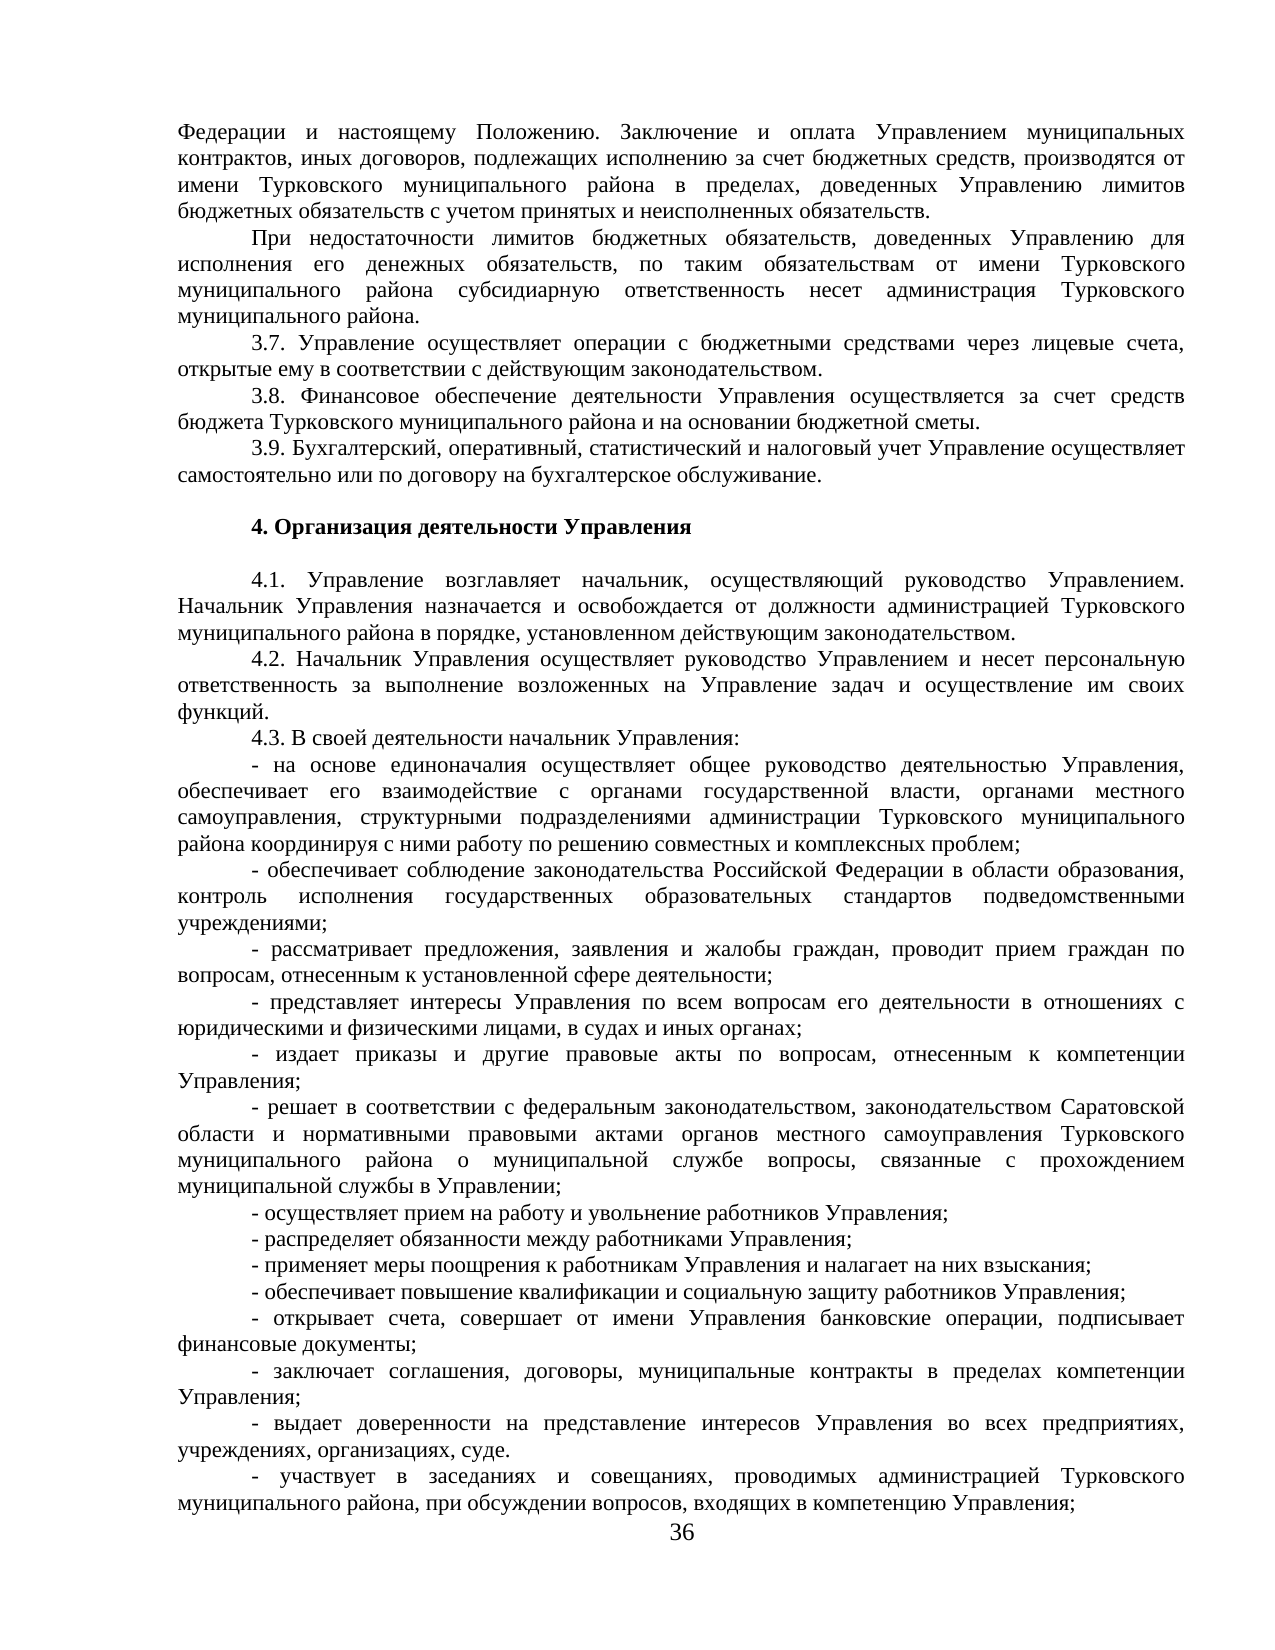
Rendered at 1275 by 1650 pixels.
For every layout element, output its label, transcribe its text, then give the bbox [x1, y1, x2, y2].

text - на основе единоначалия осуществляет общее руководство деятельностью Управления, обеспечивает его взаимодействие с органами государственной власти, органами местного самоуправления, структурными подразделениями администрации Турковского муниципального района координируя с ними работу по решению совместных и комплексных проблем; [177, 751, 1186, 856]
text - издает приказы и другие правовые акты по вопросам, отнесенным к компетенции Управления; [177, 1041, 1186, 1093]
text 3.9. Бухгалтерский, оперативный, статистический и налоговый учет Управление осуществляет самостоятельно или по договору на бухгалтерское обслуживание. [177, 434, 1186, 487]
text При недостаточности лимитов бюджетных обязательств, доведенных Управлению для исполнения его денежных обязательств, по таким обязательствам от имени Турковского муниципального района субсидиарную ответственность несет администрация Турковского муниципального района. [177, 223, 1186, 329]
text - рассматривает предложения, заявления и жалобы граждан, проводит прием граждан по вопросам, отнесенным к установленной сфере деятельности; [177, 935, 1186, 988]
text - распределяет обязанности между работниками Управления; [177, 1225, 1186, 1251]
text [177, 118, 1186, 223]
text - решает в соответствии с федеральным законодательством, законодательством Саратовской области и нормативными правовыми актами органов местного самоуправления Турковского муниципального района о муниципальной службе вопросы, связанные с прохождением муниципальной службы в Управлении; [177, 1093, 1186, 1199]
text - представляет интересы Управления по всем вопросам его деятельности в отношениях с юридическими и физическими лицами, в судах и иных органах; [177, 988, 1186, 1041]
text 3.8. Финансовое обеспечение деятельности Управления осуществляется за счет средств бюджета Турковского муниципального района и на основании бюджетной сметы. [177, 382, 1186, 434]
text - выдает доверенности на представление интересов Управления во всех предприятиях, учреждениях, организациях, суде. [177, 1409, 1186, 1462]
text - обеспечивает повышение квалификации и социальную защиту работников Управления; [177, 1278, 1186, 1304]
text 4.1. Управление возглавляет начальник, осуществляющий руководство Управлением. Начальник Управления назначается и освобождается от должности администрацией Турковского муниципального района в порядке, установленном действующим законодательством. [177, 566, 1186, 645]
text - применяет меры поощрения к работникам Управления и налагает на них взыскания; [177, 1251, 1186, 1278]
text 3.7. Управление осуществляет операции с бюджетными средствами через лицевые счета, открытые ему в соответствии с действующим законодательством. [177, 329, 1186, 382]
text 4.3. В своей деятельности начальник Управления: [177, 724, 1186, 751]
text - обеспечивает соблюдение законодательства Российской Федерации в области образования, контроль исполнения государственных образовательных стандартов подведомственными учреждениями; [177, 856, 1186, 935]
text 4.2. Начальник Управления осуществляет руководство Управлением и несет персональную ответственность за выполнение возложенных на Управление задач и осуществление им своих функций. [177, 645, 1186, 724]
text - заключает соглашения, договоры, муниципальные контракты в пределах компетенции Управления; [177, 1357, 1186, 1409]
text 4. Организация деятельности Управления [177, 513, 1186, 540]
text - осуществляет прием на работу и увольнение работников Управления; [177, 1199, 1186, 1225]
text - участвует в заседаниях и совещаниях, проводимых администрацией Турковского муниципального района, при обсуждении вопросов, входящих в компетенцию Управления; [177, 1462, 1186, 1515]
text - открывает счета, совершает от имени Управления банковские операции, подписывает финансовые документы; [177, 1304, 1186, 1357]
